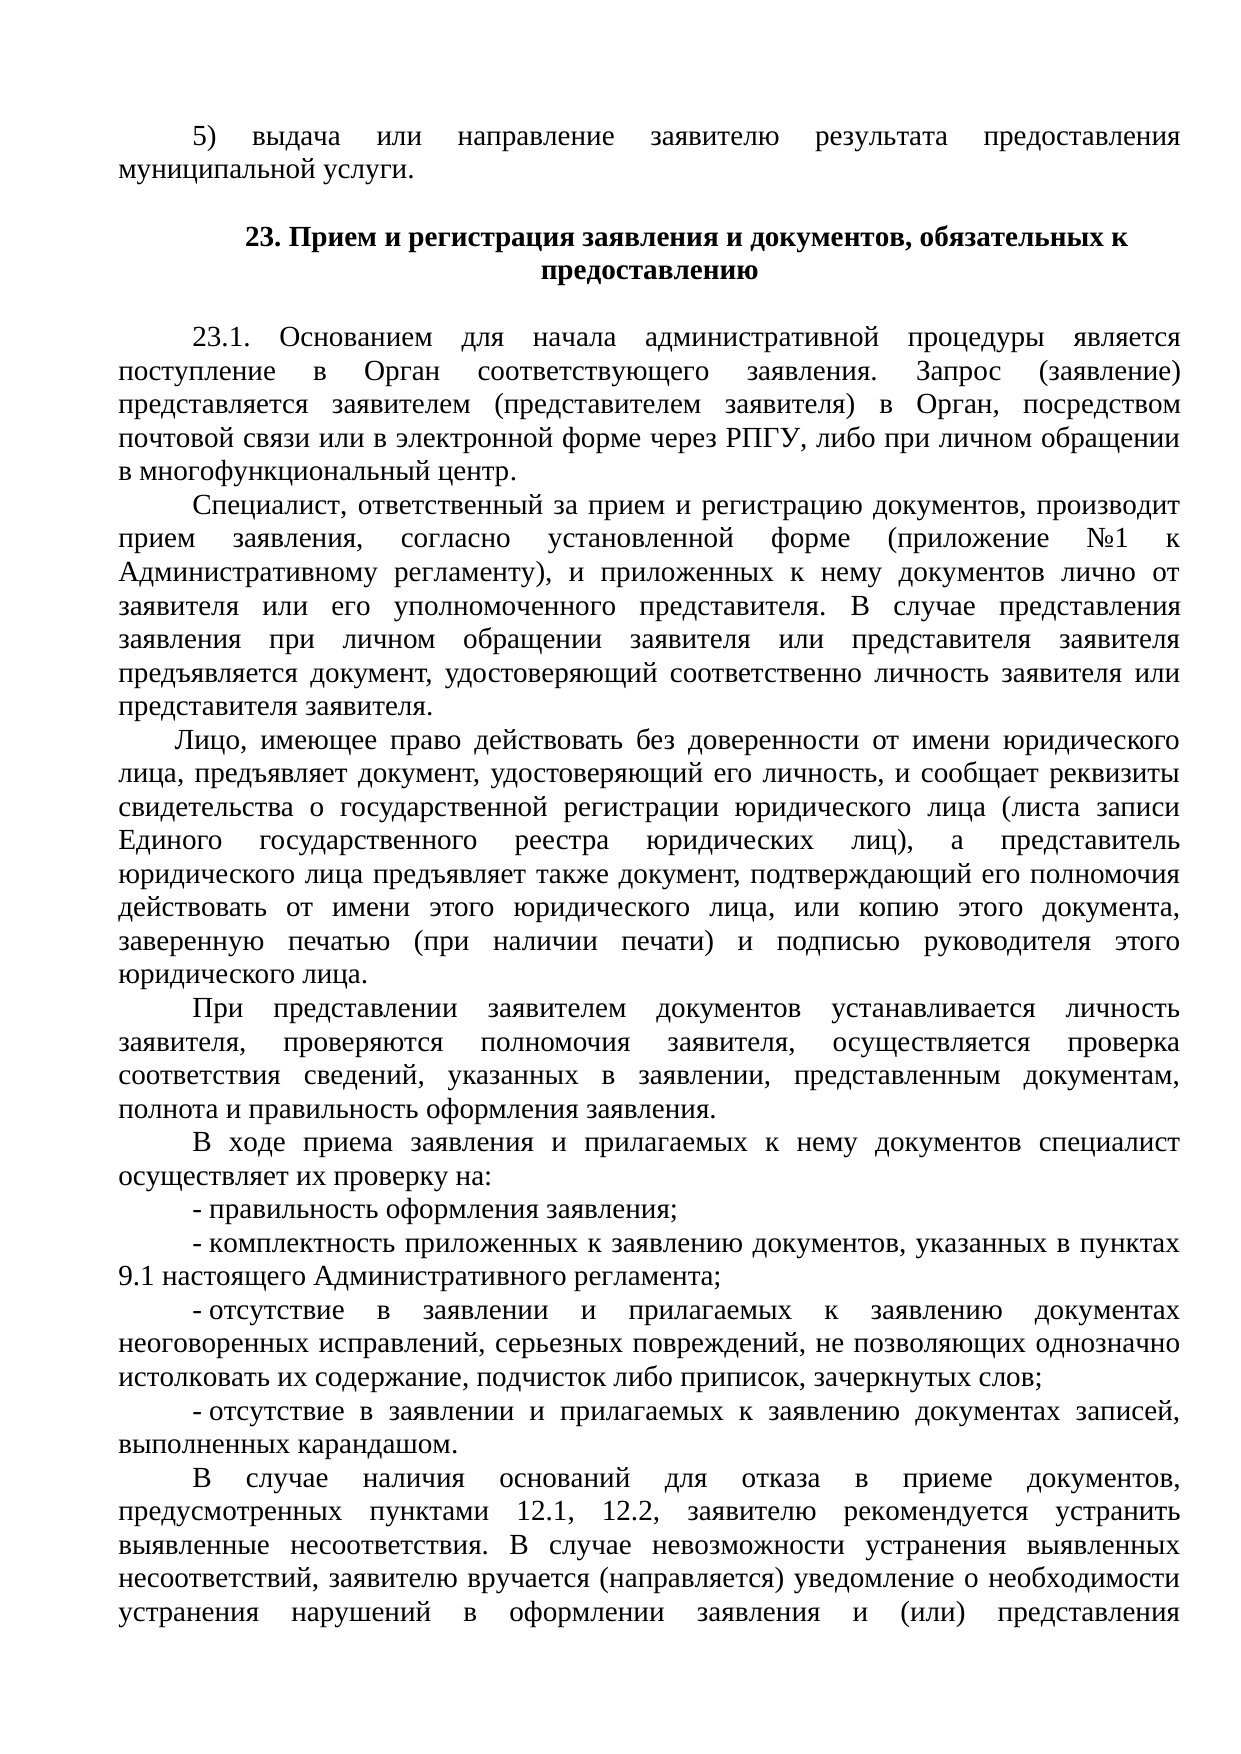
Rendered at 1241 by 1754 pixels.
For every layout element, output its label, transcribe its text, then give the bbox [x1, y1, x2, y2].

text - отсутствие в заявлении и прилагаемых к заявлению документах записей, выполненных карандашом. [118, 1393, 1181, 1460]
text Специалист, ответственный за прием и регистрацию документов, производит прием заявления, согласно установленной форме (приложение №1 к Административному регламенту), и приложенных к нему документов лично от заявителя или его уполномоченного представителя. В случае представления заявления при личном обращении заявителя или представителя заявителя предъявляется документ, удостоверяющий соответственно личность заявителя или представителя заявителя. [118, 487, 1181, 722]
text 5) выдача или направление заявителю результата предоставления муниципальной услуги. [118, 118, 1181, 185]
text Лицо, имеющее право действовать без доверенности от имени юридического лица, предъявляет документ, удостоверяющий его личность, и сообщает реквизиты свидетельства о государственной регистрации юридического лица (листа записи Единого государственного реестра юридических лиц), а представитель юридического лица предъявляет также документ, подтверждающий его полномочия действовать от имени этого юридического лица, или копию этого документа, заверенную печатью (при наличии печати) и подписью руководителя этого юридического лица. [118, 722, 1181, 990]
text - правильность оформления заявления; [118, 1191, 1181, 1225]
text - отсутствие в заявлении и прилагаемых к заявлению документах неоговоренных исправлений, серьезных повреждений, не позволяющих однозначно истолковать их содержание, подчисток либо приписок, зачеркнутых слов; [118, 1292, 1181, 1393]
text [118, 1460, 1181, 1627]
text В ходе приема заявления и прилагаемых к нему документов специалист осуществляет их проверку на: [118, 1124, 1181, 1191]
text 23.1. Основанием для начала административной процедуры является поступление в Орган соответствующего заявления. Запрос (заявление) представляется заявителем (представителем заявителя) в Орган, посредством почтовой связи или в электронной форме через РПГУ, либо при личном обращении в многофункциональный центр. [118, 319, 1181, 487]
text 23. Прием и регистрация заявления и документов, обязательных к предоставлению [118, 219, 1181, 286]
text При представлении заявителем документов устанавливается личность заявителя, проверяются полномочия заявителя, осуществляется проверка соответствия сведений, указанных в заявлении, представленным документам, полнота и правильность оформления заявления. [118, 990, 1181, 1124]
text - комплектность приложенных к заявлению документов, указанных в пунктах 9.1 настоящего Административного регламента; [118, 1225, 1181, 1292]
